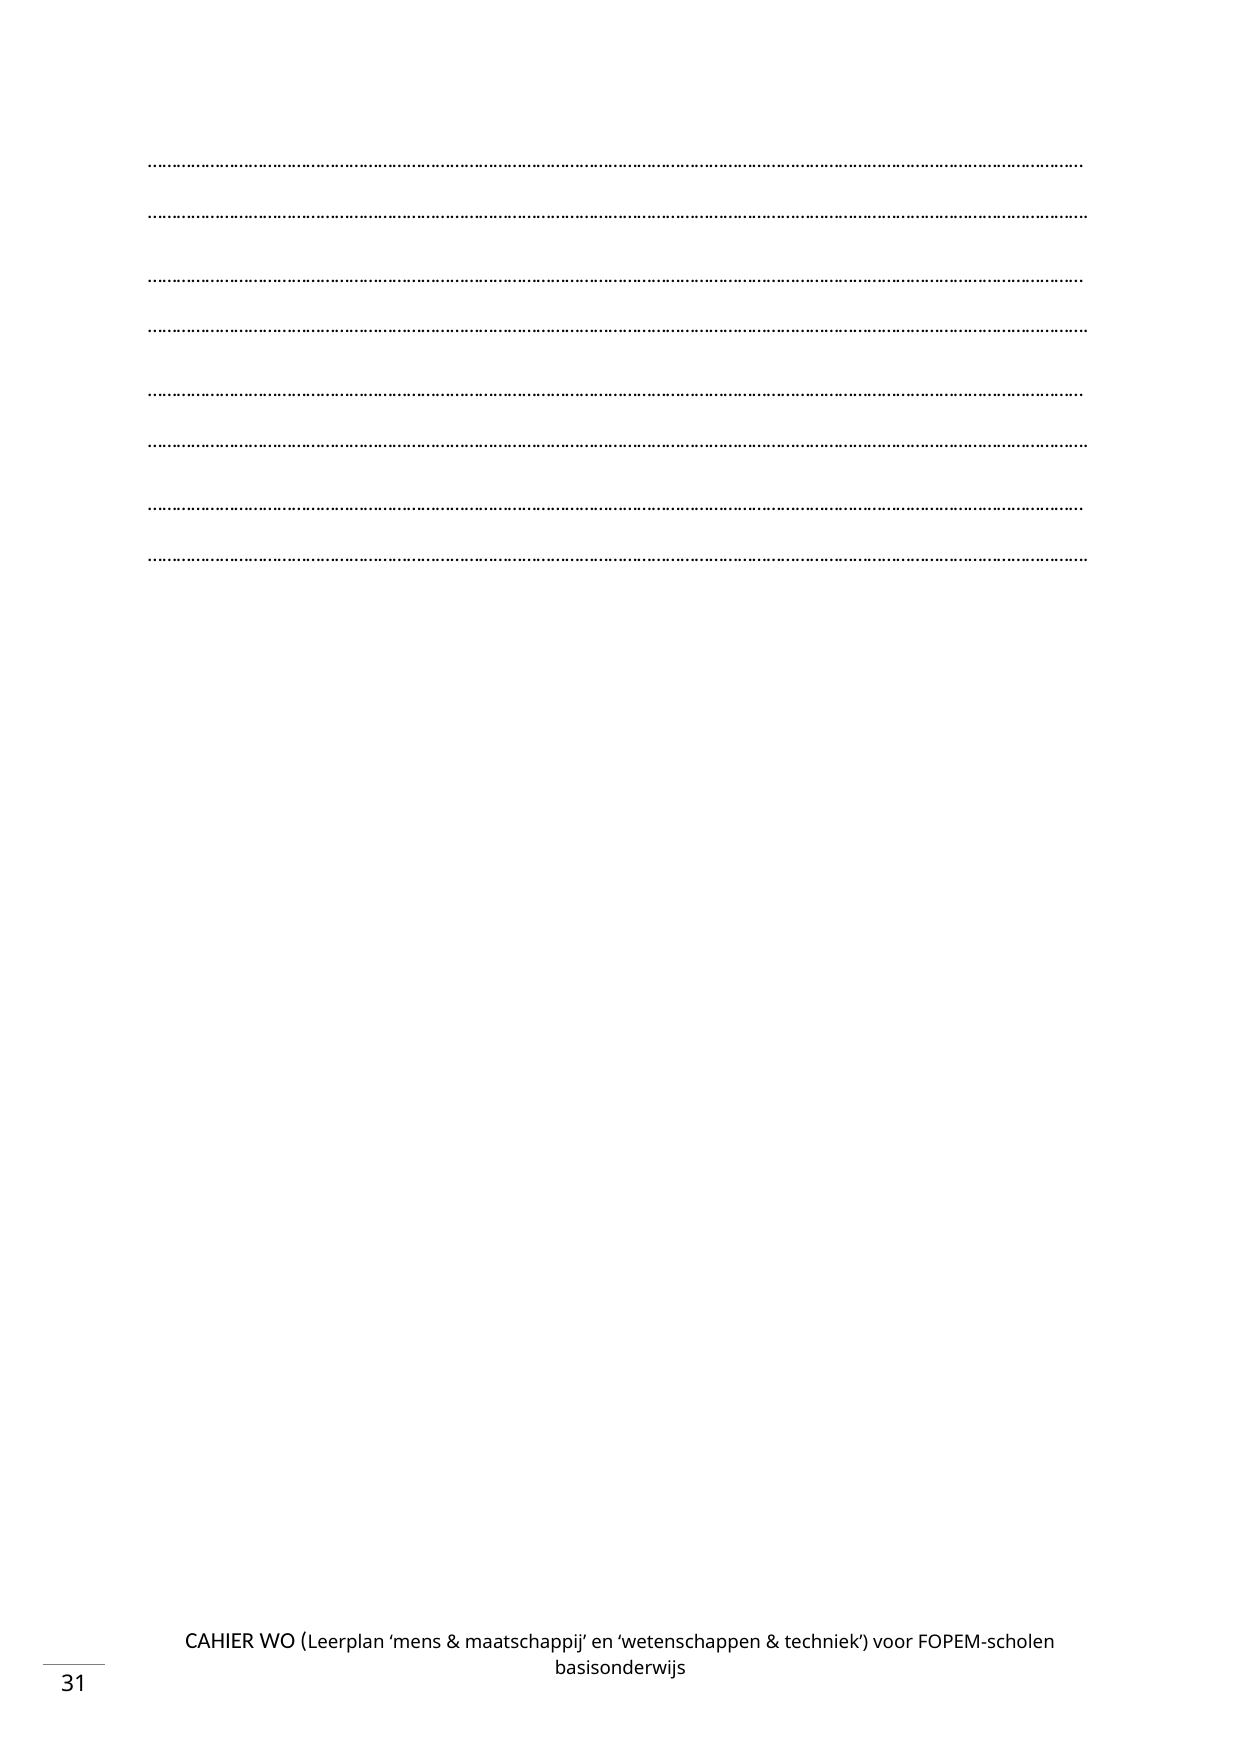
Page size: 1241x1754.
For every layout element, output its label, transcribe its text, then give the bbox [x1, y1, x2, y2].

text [148, 148, 1092, 224]
text …………………………………………………………………………………………………………………………………………………………………………………………………………………………………………………………………………………………………………………………………………………………. [148, 262, 1092, 338]
text …………………………………………………………………………………………………………………………………………………………………………………………………………………………………………………………………………………………………………………………………………………………. [148, 376, 1092, 452]
text …………………………………………………………………………………………………………………………………………………………………………………………………………………………………………………………………………………………………………………………………………………………. [148, 490, 1092, 566]
